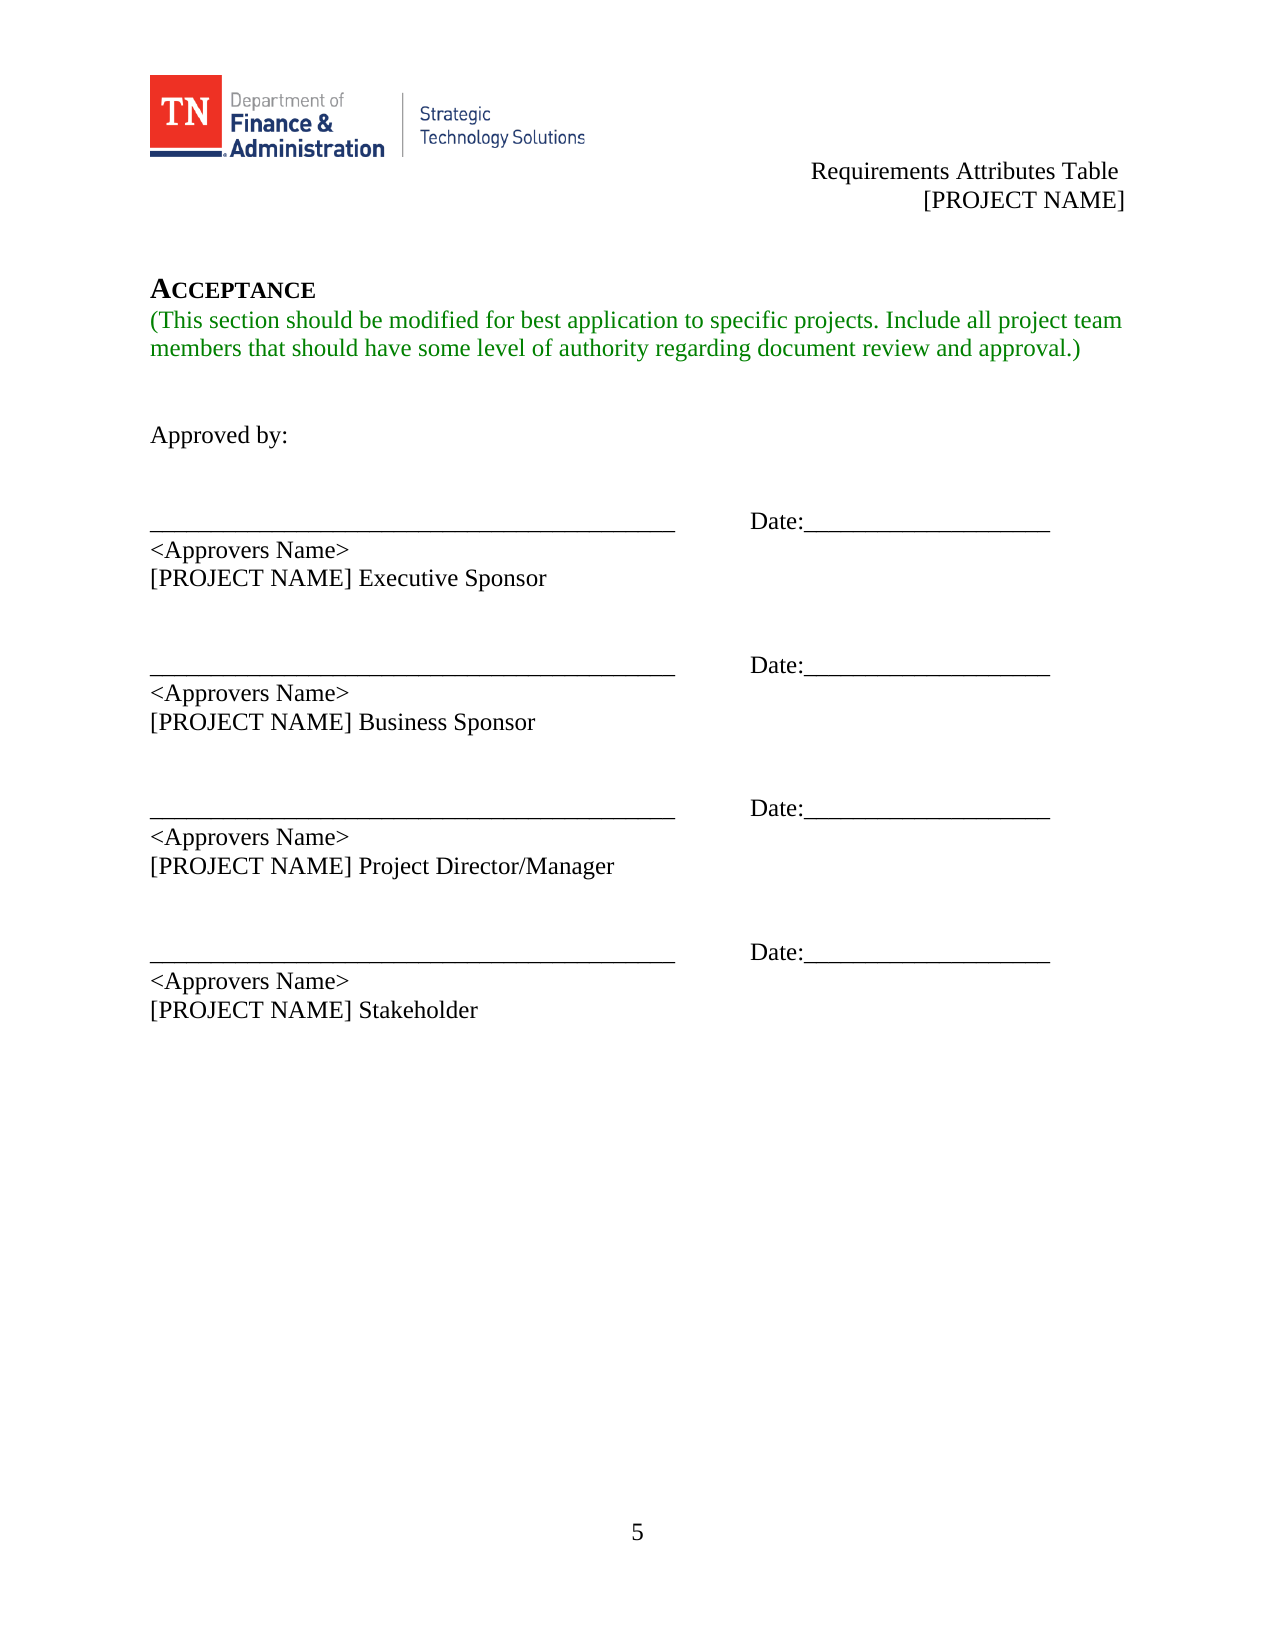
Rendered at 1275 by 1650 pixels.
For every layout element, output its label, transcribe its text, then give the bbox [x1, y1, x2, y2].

picture [150, 75, 585, 157]
text <Approvers Name> [150, 966, 1125, 995]
subtitle Acceptance [150, 271, 1125, 305]
text <Approvers Name> [150, 678, 1125, 707]
text Stakeholder [150, 995, 1125, 1023]
text Date: [150, 506, 1125, 535]
text Date: [150, 793, 1125, 822]
text Executive Sponsor [150, 563, 1125, 592]
text (This section should be modified for best application to specific projects. Include all project team members that should have some level of authority regarding document review and approval.) [150, 305, 1125, 362]
text Approved by: [150, 420, 1125, 448]
text Date: [150, 650, 1125, 678]
text Project Director/Manager [150, 851, 1125, 880]
text Business Sponsor [150, 707, 1125, 736]
text <Approvers Name> [150, 822, 1125, 851]
text Date: [150, 937, 1125, 966]
text <Approvers Name> [150, 535, 1125, 563]
